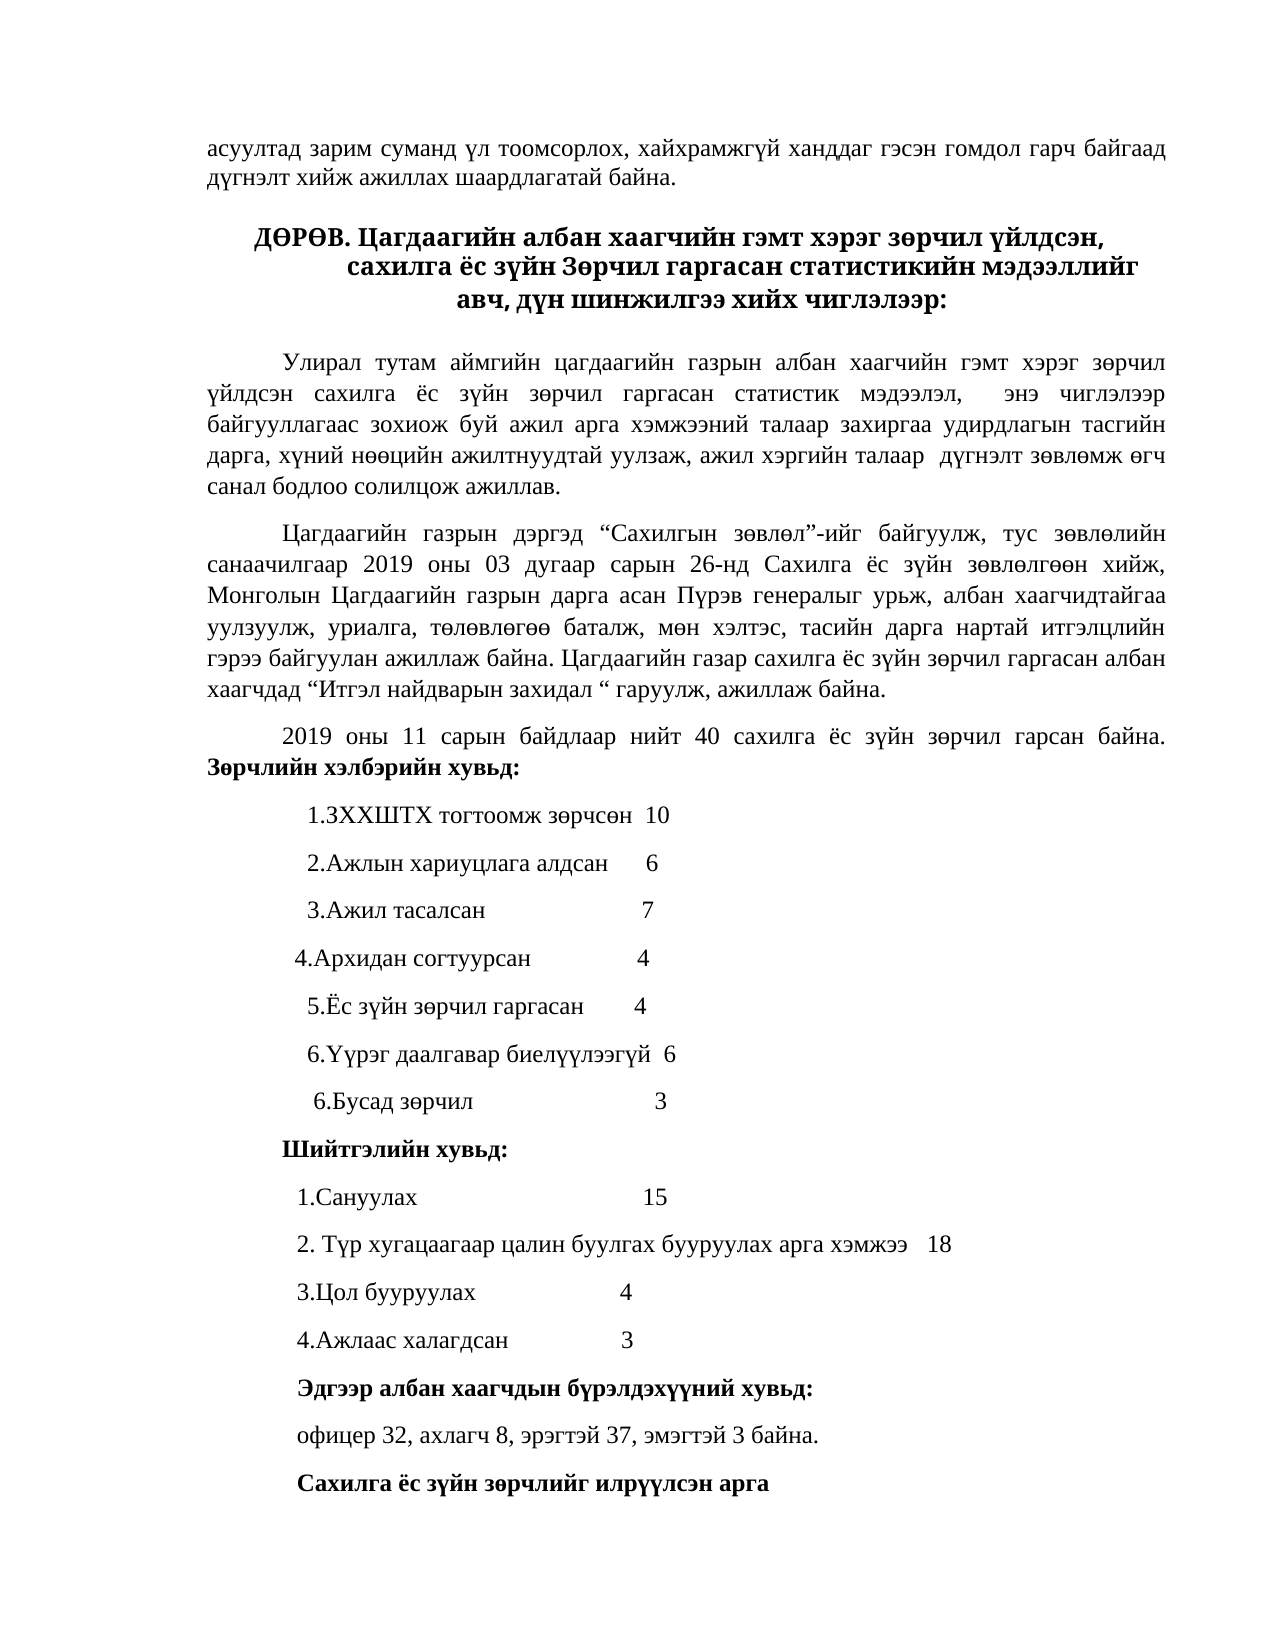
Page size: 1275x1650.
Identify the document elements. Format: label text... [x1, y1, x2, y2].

text Цагдаагийн газрын дэргэд “Сахилгын зөвлөл”-ийг байгуулж, тус зөвлөлийн санаачилгаар 2019 оны 03 дугаар сарын 26-нд Сахилга ёс зүйн зөвлөлгөөн хийж, Монголын Цагдаагийн газрын дарга асан Пүрэв генералыг урьж, албан хаагчидтайгаа уулзуулж, уриалга, төлөвлөгөө баталж, мөн хэлтэс, тасийн дарга нартай итгэлцлийн гэрээ байгуулан ажиллаж байна. Цагдаагийн газар сахилга ёс зүйн зөрчил гаргасан албан хаагчдад “Итгэл найдварын захидал “ гаруулж, ажиллаж байна. [207, 518, 1167, 702]
text 4.Ажлаас халагдсан 3 [236, 1325, 1167, 1354]
text 3.Цол бууруулах 4 [236, 1277, 1167, 1306]
text Улирал тутам аймгийн цагдаагийн газрын албан хаагчийн гэмт хэрэг зөрчил үйлдсэн сахилга ёс зүйн зөрчил гаргасан статистик мэдээлэл, энэ чиглэлээр байгууллагаас зохиож буй ажил арга хэмжээний талаар захиргаа удирдлагын тасгийн дарга, хүний нөөцийн ажилтнуудтай уулзаж, ажил хэргийн талаар дүгнэлт зөвлөмж өгч санал бодлоо солилцож ажиллав. [207, 347, 1167, 499]
text Шийтгэлийн хувьд: [207, 1134, 1167, 1163]
text авч, дүн шинжилгээ хийх чиглэлээр: [192, 282, 1167, 316]
text 2.Ажлын хариуцлага алдсан 6 [207, 848, 1167, 877]
text 5.Ёс зүйн зөрчил гаргасан 4 [207, 991, 1167, 1020]
text офицер 32, ахлагч 8, эрэгтэй 37, эмэгтэй 3 байна. [236, 1420, 1167, 1449]
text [207, 133, 1167, 190]
text 2019 оны 11 сарын байдлаар нийт 40 сахилга ёс зүйн зөрчил гарсан байна. Зөрчлийн хэлбэрийн хувьд: [207, 721, 1167, 781]
text 4.Архидан согтуурсан 4 [207, 943, 1167, 972]
text ДӨРӨВ. Цагдаагийн албан хаагчийн гэмт хэрэг зөрчил үйлдсэн, [192, 219, 1167, 253]
text сахилга ёс зүйн Зөрчил гаргасан статистикийн мэдээллийг [192, 253, 1167, 282]
text Эдгээр албан хаагчдын бүрэлдэхүүний хувьд: [236, 1373, 1167, 1401]
text 1.Сануулах 15 [297, 1182, 1167, 1211]
text Сахилга ёс зүйн зөрчлийг илрүүлсэн арга [236, 1468, 1167, 1497]
text 6.Бусад зөрчил 3 [207, 1086, 1167, 1115]
text 2. Түр хугацаагаар цалин буулгах бууруулах арга хэмжээ 18 [236, 1229, 1167, 1258]
text 1.ЗХХШТХ тогтоомж зөрчсөн 10 [207, 800, 1167, 829]
text 6.Үүрэг даалгавар биелүүлээгүй 6 [207, 1039, 1167, 1067]
text 3.Ажил тасалсан 7 [207, 896, 1167, 924]
